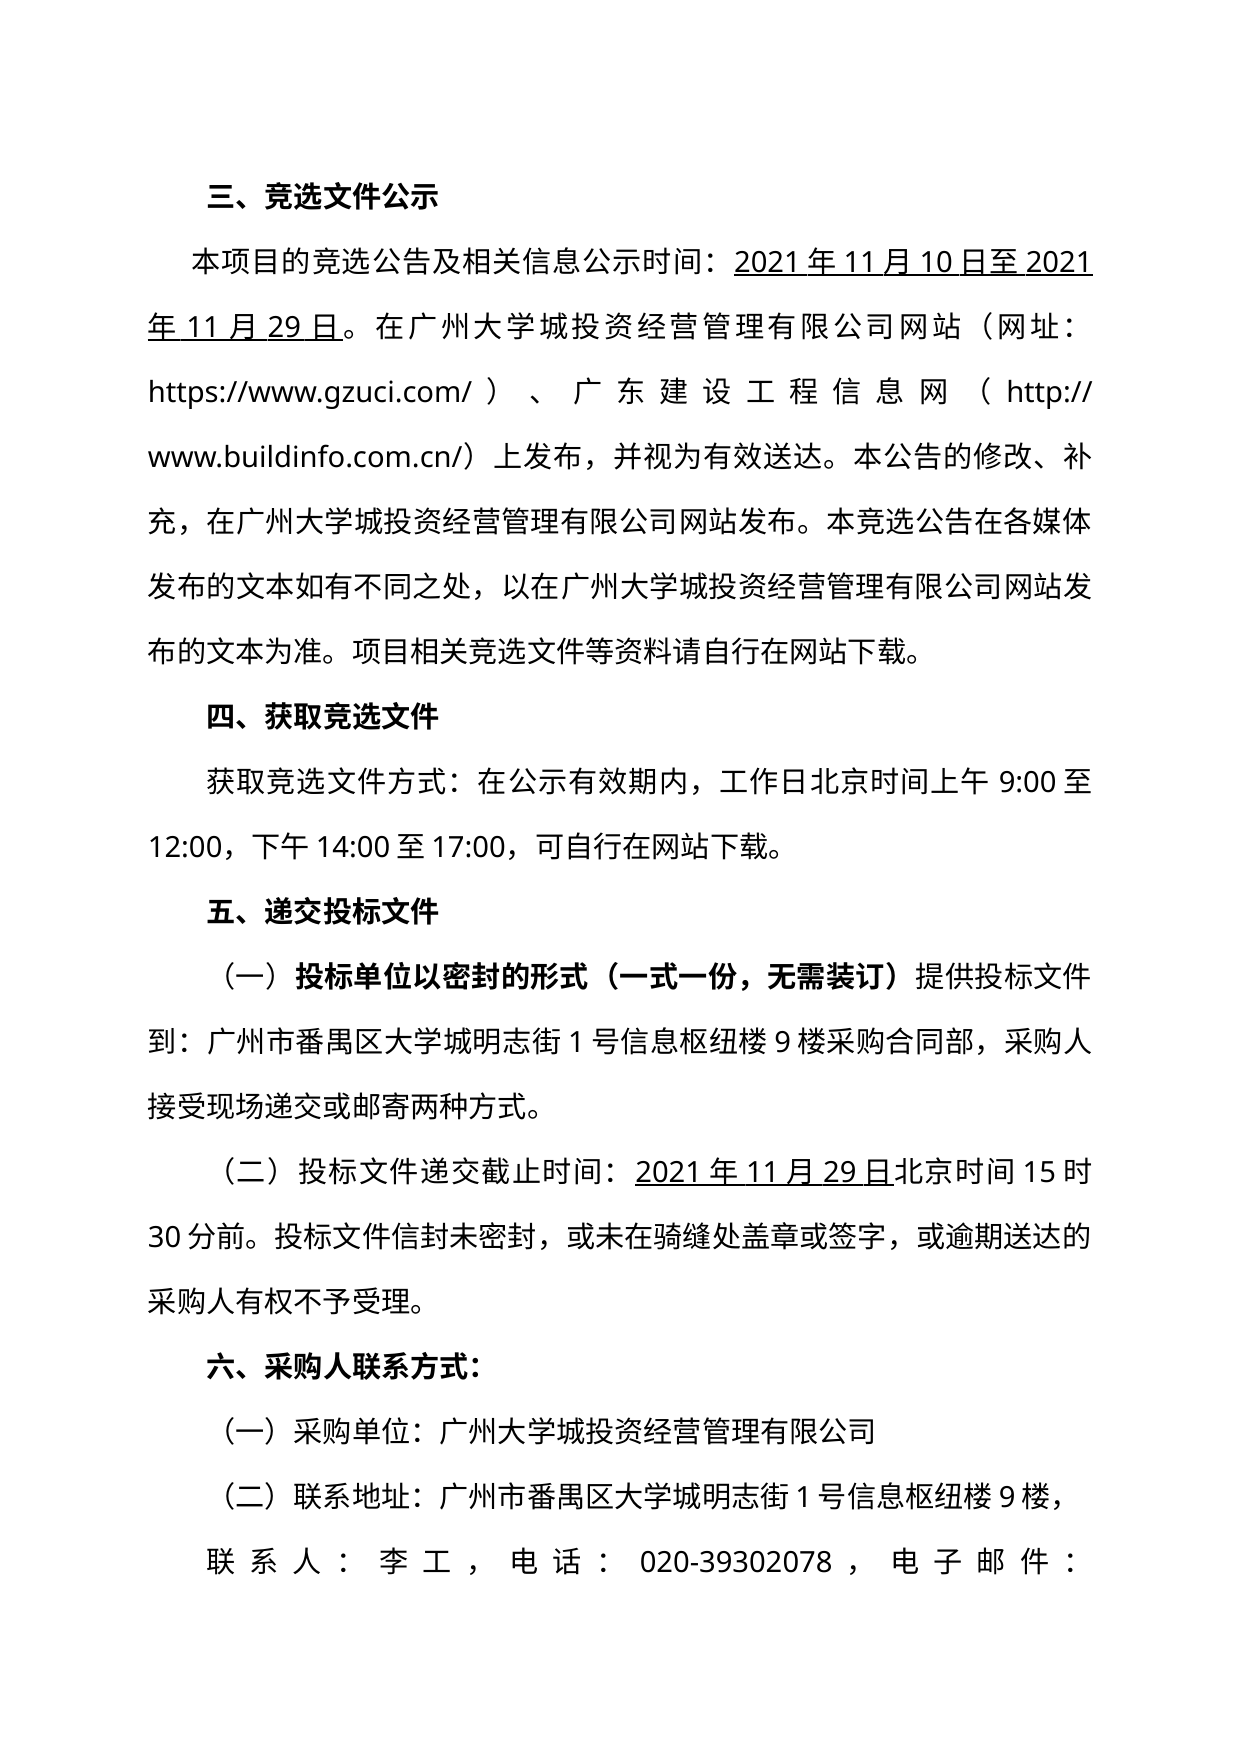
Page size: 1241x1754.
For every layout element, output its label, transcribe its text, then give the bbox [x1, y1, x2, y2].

text 本项目的竞选公告及相关信息公示时间：2021年11月10日至2021年11月29日。在广州大学城投资经营管理有限公司网站（网址：https://www.gzuci.com/）、广东建设工程信息网（http://www.buildinfo.com.cn/）上发布，并视为有效送达。本公告的修改、补充，在广州大学城投资经营管理有限公司网站发布。本竞选公告在各媒体发布的文本如有不同之处，以在广州大学城投资经营管理有限公司网站发布的文本为准。项目相关竞选文件等资料请自行在网站下载。 [148, 227, 1092, 682]
list 递交投标文件 [148, 877, 1092, 942]
list 竞选文件公示 [148, 162, 1092, 227]
text （一）采购单位：广州大学城投资经营管理有限公司 [148, 1397, 1092, 1462]
text （二）投标文件递交截止时间：2021年11月29日北京时间15时30分前。投标文件信封未密封，或未在骑缝处盖章或签字，或逾期送达的采购人有权不予受理。 [148, 1137, 1092, 1332]
list 采购人联系方式： [148, 1332, 1092, 1397]
text 获取竞选文件方式：在公示有效期内，工作日北京时间上午9:00至12:00，下午14:00至17:00，可自行在网站下载。 [148, 747, 1092, 877]
list 获取竞选文件 [148, 682, 1092, 747]
text （一）投标单位以密封的形式（一式一份，无需装订）提供投标文件到：广州市番禺区大学城明志街1号信息枢纽楼9楼采购合同部，采购人接受现场递交或邮寄两种方式。 [148, 942, 1092, 1137]
text （二）联系地址：广州市番禺区大学城明志街1号信息枢纽楼9楼， [148, 1462, 1092, 1527]
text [148, 1527, 1092, 1592]
